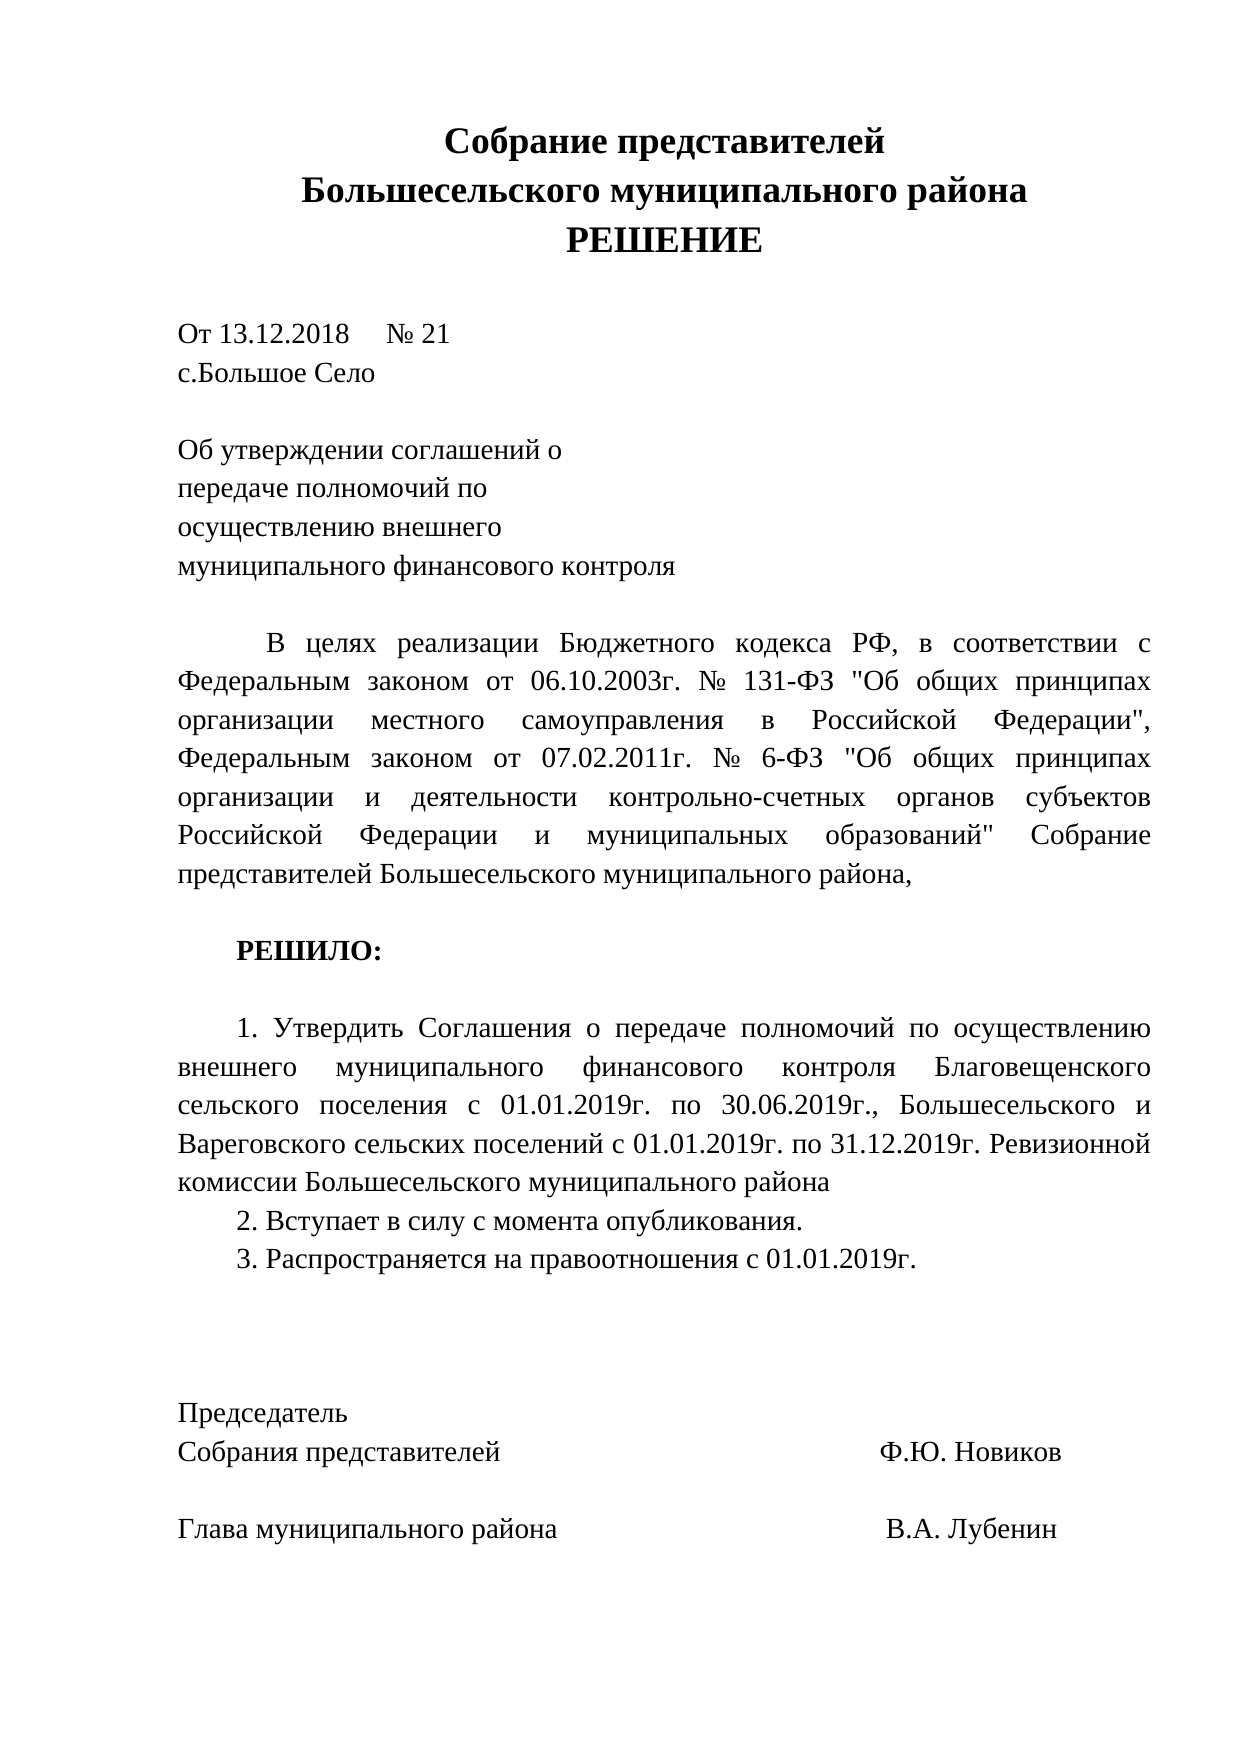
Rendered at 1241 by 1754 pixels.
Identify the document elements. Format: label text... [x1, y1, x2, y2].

text Собрание представителей [177, 118, 1152, 161]
text От 13.12.2018 № 21 [177, 316, 1152, 350]
text Об утверждении соглашений о передаче полномочий по осуществлению внешнего муниципального финансового контроля [177, 432, 679, 581]
text Председатель [177, 1396, 1152, 1429]
text 1. Утвердить Соглашения о передаче полномочий по осуществлению внешнего муниципального финансового контроля Благовещенского сельского поселения с 01.01.2019г. по 30.06.2019г., Большесельского и Вареговского сельских поселений с 01.01.2019г. по 31.12.2019г. Ревизионной комиссии Большесельского муниципального района [177, 1010, 1152, 1198]
text Большесельского муниципального района [177, 168, 1152, 211]
text 2. Вступает в силу с момента опубликования. [177, 1203, 1152, 1236]
text Собрания представителей Ф.Ю. Новиков [177, 1434, 1152, 1468]
text В целях реализации Бюджетного кодекса РФ, в соответствии с Федеральным законом от 06.10.2003г. № 131-ФЗ "Об общих принципах организации местного самоуправления в Российской Федерации", Федеральным законом от 07.02.2011г. № 6-ФЗ "Об общих принципах организации и деятельности контрольно-счетных органов субъектов Российской Федерации и муниципальных образований" Собрание представителей Большесельского муниципального района, [177, 625, 1152, 889]
text РЕШИЛО: [177, 933, 1152, 967]
text Глава муниципального района В.А. Лубенин [177, 1511, 1152, 1545]
text 3. Распространяется на правоотношения с 01.01.2019г. [177, 1241, 1152, 1275]
text РЕШЕНИЕ [177, 217, 1152, 260]
text с.Большое Село [177, 355, 1152, 388]
